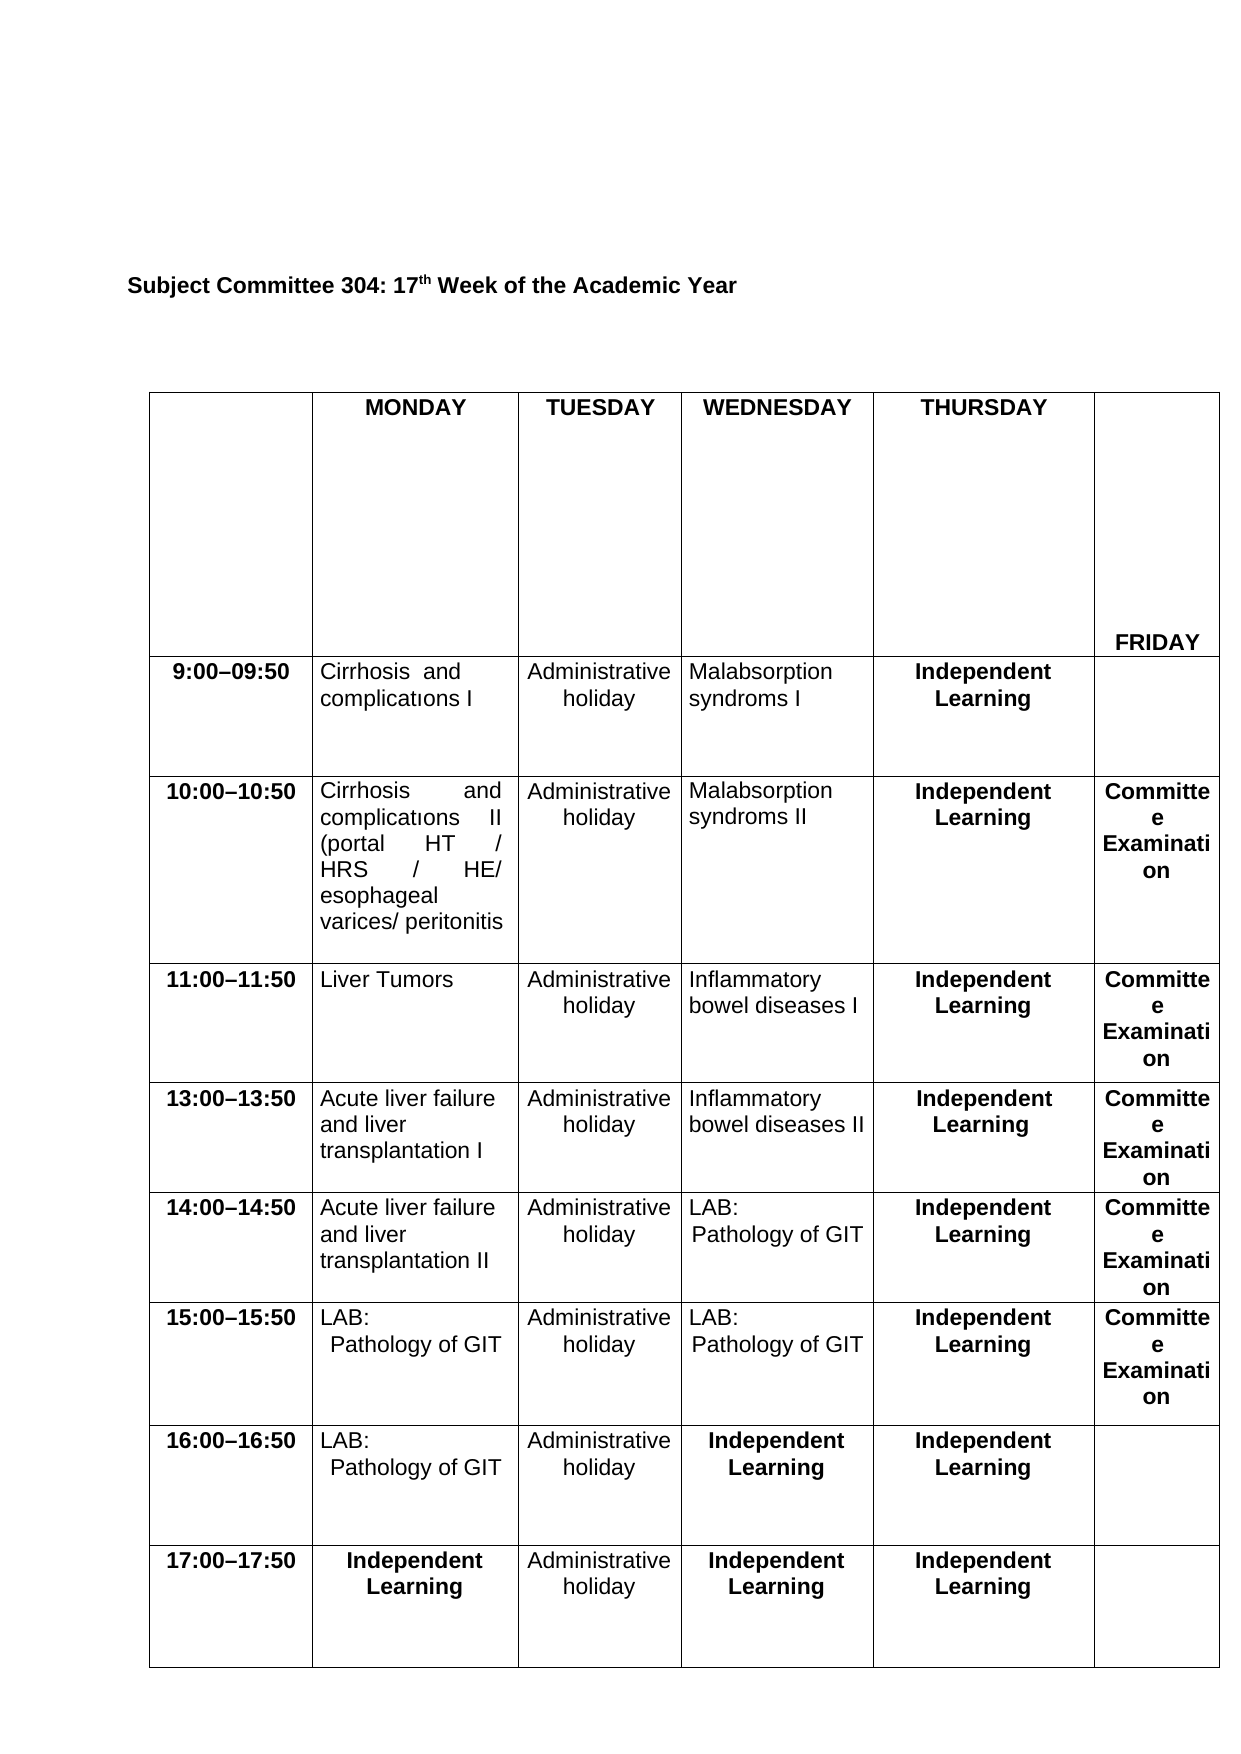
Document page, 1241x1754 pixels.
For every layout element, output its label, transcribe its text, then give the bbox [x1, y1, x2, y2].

table_cell Independent Learning [682, 1426, 873, 1544]
table_cell [1095, 1426, 1219, 1544]
table_cell Cirrhosis and complicatıons I [313, 657, 518, 776]
table_cell 17:00–17:50 [150, 1546, 312, 1667]
table_cell Independent Learning [874, 1303, 1094, 1425]
table_cell Cirrhosis and complicatıons II (portal HT / HRS / HE/ esophageal varices/ peritonitis [313, 777, 518, 963]
table_cell Administrative holiday [519, 1546, 681, 1667]
table_cell LAB: Pathology of GIT [313, 1303, 518, 1425]
table_cell LAB: Pathology of GIT [313, 1426, 518, 1544]
table_cell 13:00–13:50 [150, 1083, 312, 1192]
table_cell 14:00–14:50 [150, 1193, 312, 1302]
table_cell Committe e Examinati on [1095, 777, 1219, 963]
table_header WEDNESDAY [682, 393, 873, 656]
table_cell Independent Learning [874, 777, 1094, 963]
table_cell Malabsorption syndroms I [682, 657, 873, 776]
table_header [150, 393, 312, 656]
table_cell 10:00–10:50 [150, 777, 312, 963]
table_cell Independent Learning [874, 1426, 1094, 1544]
table_cell 15:00–15:50 [150, 1303, 312, 1425]
table_cell Acute liver failure and liver transplantation II [313, 1193, 518, 1302]
table_cell [1095, 657, 1219, 776]
table_cell Committe e Examinati on [1095, 1303, 1219, 1425]
table_header TUESDAY [519, 393, 681, 656]
table_cell Administrative holiday [519, 777, 681, 963]
table_header THURSDAY [874, 393, 1094, 656]
table_header FRIDAY [1095, 393, 1219, 656]
table_cell Administrative holiday [519, 657, 681, 776]
table_header MONDAY [313, 393, 518, 656]
text Subject Committee 304: 17th Week of the Academic Year [127, 272, 1086, 298]
table_cell Independent Learning [874, 1193, 1094, 1302]
table_cell 16:00–16:50 [150, 1426, 312, 1544]
table_cell Liver Tumors [313, 964, 518, 1082]
table_cell LAB: Pathology of GIT [682, 1193, 873, 1302]
table_cell Committe e Examinati on [1095, 1083, 1219, 1192]
table_cell Malabsorption syndroms II [682, 777, 873, 963]
table_cell Independent Learning [874, 1546, 1094, 1667]
table_cell Independent Learning [682, 1546, 873, 1667]
table_cell Committe e Examinati on [1095, 1193, 1219, 1302]
table_cell Acute liver failure and liver transplantation I [313, 1083, 518, 1192]
table_cell Administrative holiday [519, 1193, 681, 1302]
table_cell Independent Learning [874, 1083, 1094, 1192]
table_cell Administrative holiday [519, 1426, 681, 1544]
table_cell Administrative holiday [519, 1083, 681, 1192]
table_cell 9:00–09:50 [150, 657, 312, 776]
table_cell Independent Learning [874, 964, 1094, 1082]
table_cell Independent Learning [313, 1546, 518, 1667]
table_cell Independent Learning [874, 657, 1094, 776]
table_cell Inflammatory bowel diseases II [682, 1083, 873, 1192]
table_cell LAB: Pathology of GIT [682, 1303, 873, 1425]
table_cell 11:00–11:50 [150, 964, 312, 1082]
table_cell Committe e Examinati on [1095, 964, 1219, 1082]
table_cell Administrative holiday [519, 964, 681, 1082]
table_cell [1095, 1546, 1219, 1667]
table_cell Administrative holiday [519, 1303, 681, 1425]
table_cell Inflammatory bowel diseases I [682, 964, 873, 1082]
